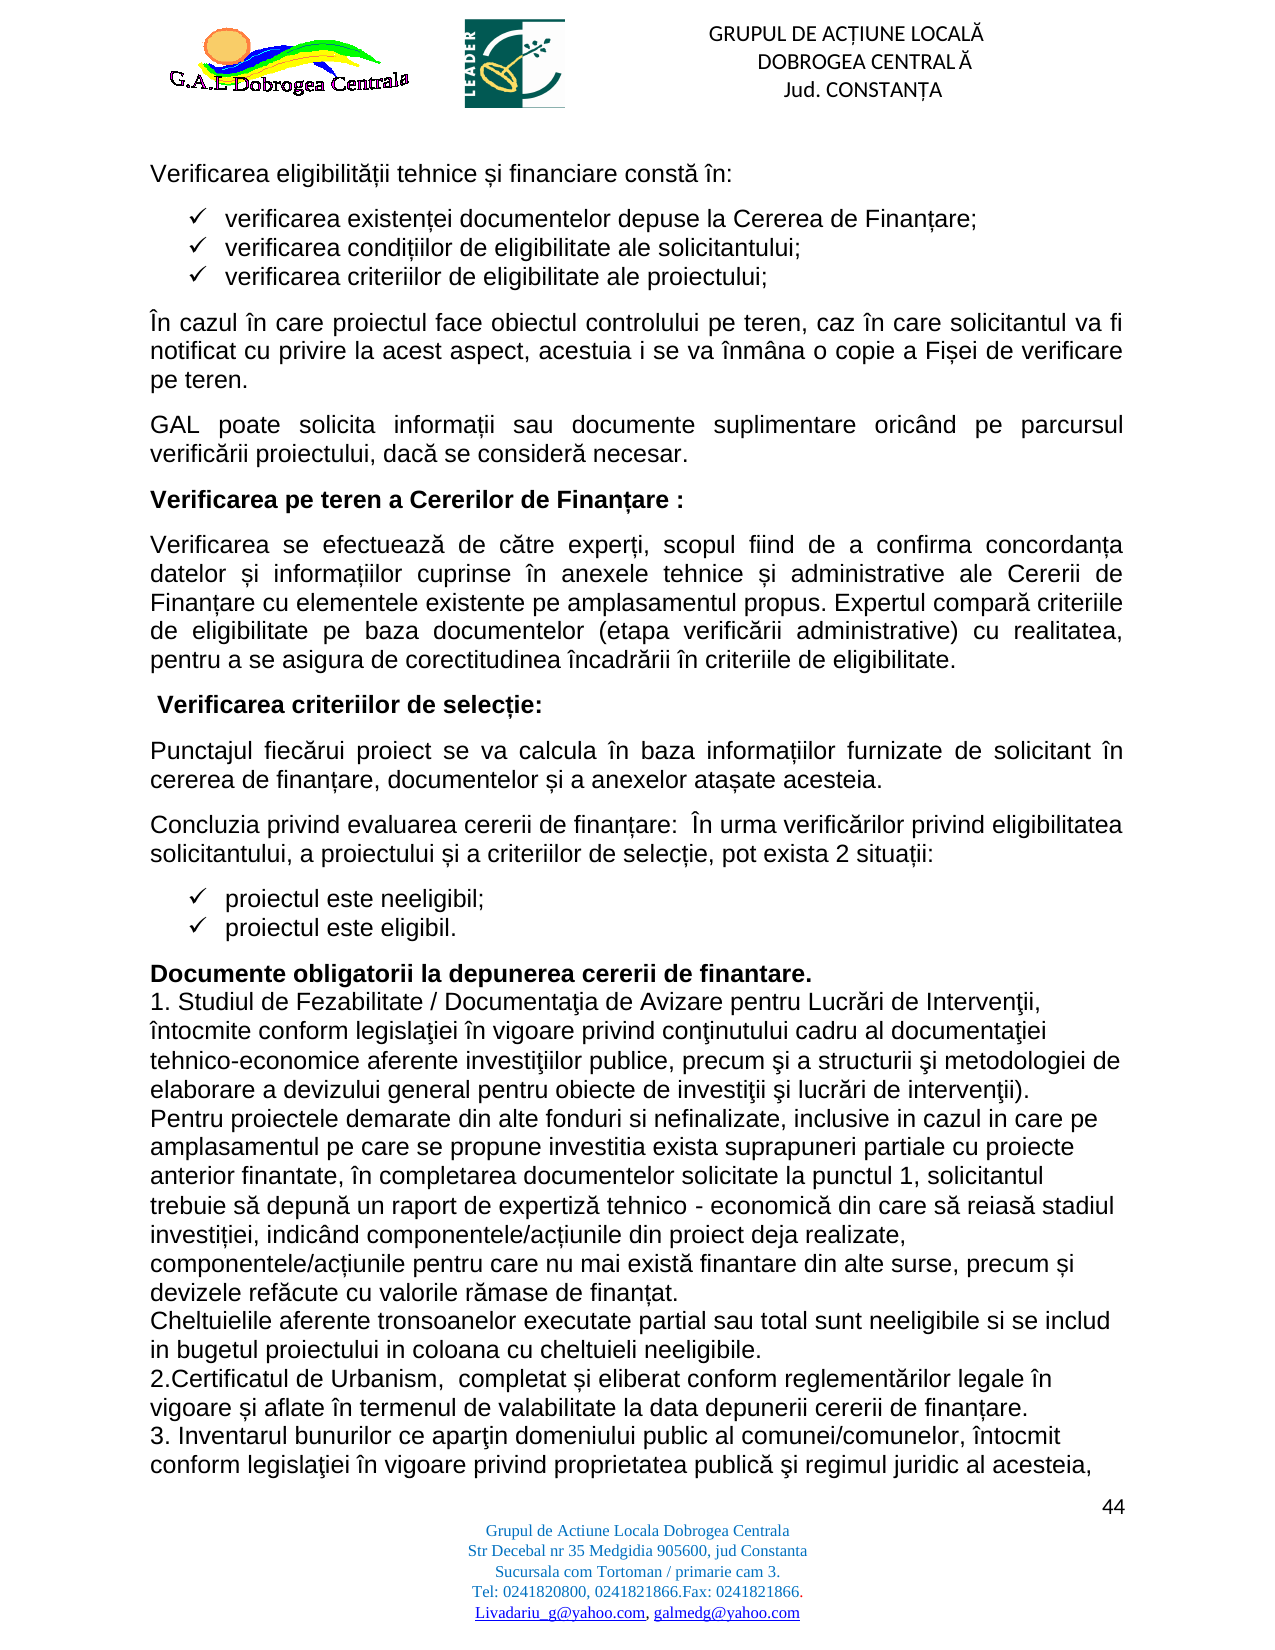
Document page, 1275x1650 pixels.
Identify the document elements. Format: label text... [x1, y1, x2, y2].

text În cazul în care proiectul face obiectul controlului pe teren, caz în care solicitantul va fi notificat cu privire la acest aspect, acestuia i se va înmâna o copie a Fișei de verificare pe teren. [150, 307, 1125, 394]
text 1. Studiul de Fezabilitate / Documentaţia de Avizare pentru Lucrări de Intervenţii, întocmite conform legislaţiei în vigoare privind conţinutului cadru al documentaţiei tehnico‐economice aferente investiţiilor publice, precum şi a structurii şi metodologiei de elaborare a devizului general pentru obiecte de investiţii şi lucrări de intervenţii). [150, 987, 1125, 1104]
text Cheltuielile aferente tronsoanelor executate partial sau total sunt neeligibile si se includ in bugetul proiectului in coloana cu cheltuieli neeligibile. [150, 1306, 1125, 1364]
text Verificarea criteriilor de selecție: [150, 690, 1125, 719]
text Documente obligatorii la depunerea cererii de finantare. [150, 958, 1125, 987]
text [150, 1421, 1125, 1479]
text 2.Certificatul de Urbanism, completat și eliberat conform reglementărilor legale în vigoare și aflate în termenul de valabilitate la data depunerii cererii de finanțare. [150, 1364, 1125, 1421]
text Verificarea eligibilității tehnice și financiare constă în: [150, 159, 1125, 188]
picture [464, 19, 565, 107]
list verificarea existenței documentelor depuse la Cererea de Finanțare; [187, 204, 1125, 233]
text Verificarea se efectuează de către experți, scopul fiind de a confirma concordanța datelor și informațiilor cuprinse în anexele tehnice și administrative ale Cererii de Finanțare cu elementele existente pe amplasamentul propus. Expertul compară criteriile de eligibilitate pe baza documentelor (etapa verificării administrative) cu realitatea, pentru a se asigura de corectitudinea încadrării în criteriile de eligibilitate. [150, 530, 1125, 674]
text Pentru proiectele demarate din alte fonduri si nefinalizate, inclusive in cazul in care pe amplasamentul pe care se propune investitia exista suprapuneri partiale cu proiecte anterior finantate, în completarea documentelor solicitate la punctul 1, solicitantul trebuie să depună un raport de expertiză tehnico ‐ economică din care să reiasă stadiul investiției, indicând componentele/acțiunile din proiect deja realizate, componentele/acțiunile pentru care nu mai există finantare din alte surse, precum și devizele refăcute cu valorile rămase de finanțat. [150, 1104, 1125, 1306]
text Concluzia privind evaluarea cererii de finanțare: În urma verificărilor privind eligibilitatea solicitantului, a proiectului și a criteriilor de selecție, pot exista 2 situații: [150, 810, 1125, 867]
list proiectul este eligibil. [187, 913, 1125, 942]
list proiectul este neeligibil; [187, 884, 1125, 913]
list verificarea criteriilor de eligibilitate ale proiectului; [187, 262, 1125, 291]
list verificarea condițiilor de eligibilitate ale solicitantului; [187, 233, 1125, 262]
text Punctajul fiecărui proiect se va calcula în baza informațiilor furnizate de solicitant în cererea de finanțare, documentelor și a anexelor atașate acesteia. [150, 736, 1125, 793]
picture [190, 26, 384, 86]
picture [238, 79, 246, 86]
text Verificarea pe teren a Cererilor de Finanțare : [150, 484, 1125, 513]
text GAL poate solicita informații sau documente suplimentare oricând pe parcursul verificării proiectului, dacă se consideră necesar. [150, 410, 1125, 468]
